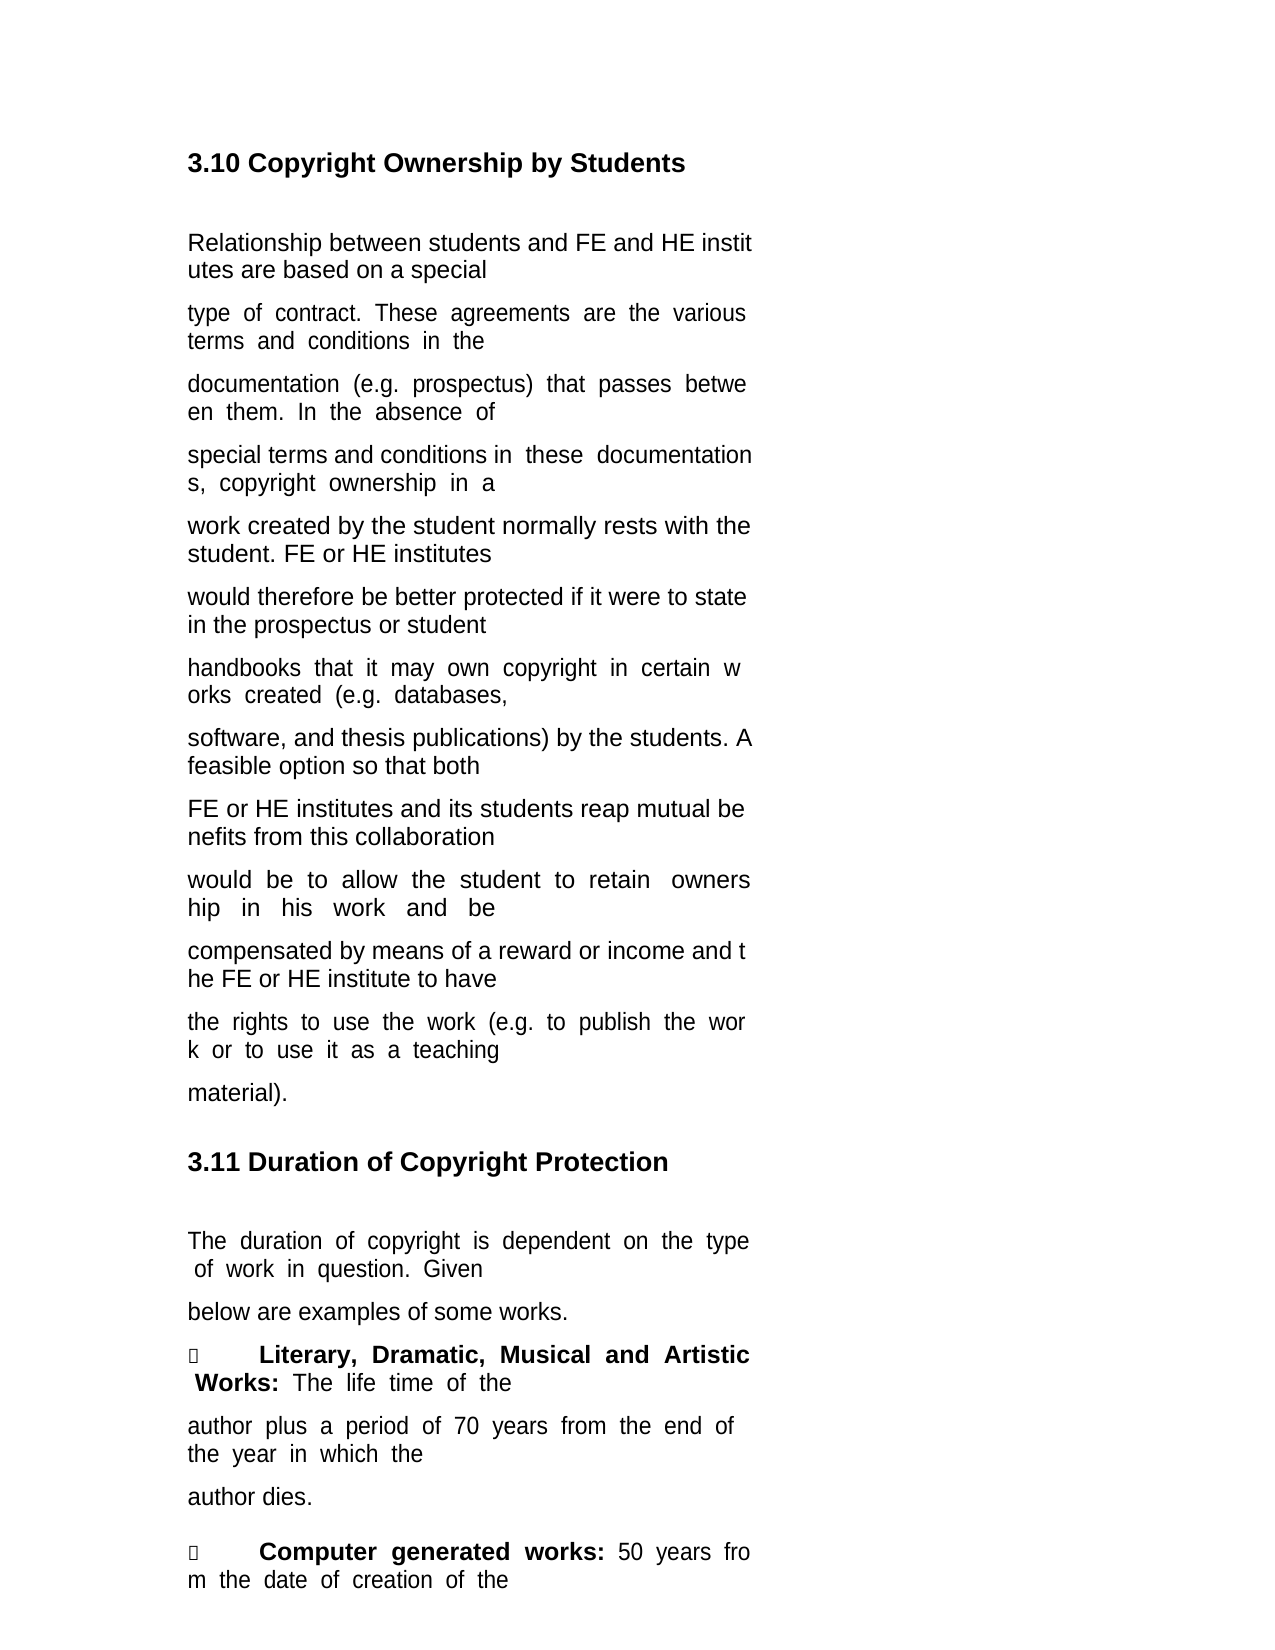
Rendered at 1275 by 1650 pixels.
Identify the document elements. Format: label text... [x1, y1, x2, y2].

text 3.11 Duration of Copyright Protection [187, 1147, 753, 1177]
text would be to allow the student to retain ownership in his work and be [187, 866, 753, 922]
text handbooks that it may own copyright in certain works created (e.g. databases, [187, 654, 753, 709]
text author plus a period of 70 years from the end of the year in which the [187, 1412, 753, 1468]
text Relationship between students and FE and HE institutes are based on a special [187, 229, 753, 284]
text The duration of copyright is dependent on the type of work in question. Given [187, 1227, 753, 1283]
text would therefore be better protected if it were to state in the prospectus or student [187, 583, 753, 639]
text the rights to use the work (e.g. to publish the work or to use it as a teaching [187, 1008, 753, 1064]
text below are examples of some works. [187, 1298, 753, 1326]
text special terms and conditions in these documentations, copyright ownership in a [187, 441, 753, 497]
text FE or HE institutes and its students reap mutual benefits from this collaboration [187, 796, 753, 851]
text documentation (e.g. prospectus) that passes between them. In the absence of [187, 371, 753, 426]
text compensated by means of a reward or income and the FE or HE institute to have [187, 937, 753, 993]
text author dies. [187, 1483, 753, 1511]
text software, and thesis publications) by the students. A feasible option so that both [187, 725, 753, 780]
text work created by the student normally rests with the student. FE or HE institutes [187, 512, 753, 568]
text type of contract. These agreements are the various terms and conditions in the [187, 300, 753, 355]
text  Literary, Dramatic, Musical and Artistic Works: The life time of the [187, 1341, 753, 1397]
text material). [187, 1079, 753, 1107]
text 3.10 Copyright Ownership by Students [187, 149, 753, 179]
text  Computer generated works: 50 years from the date of creation of the [187, 1538, 753, 1594]
